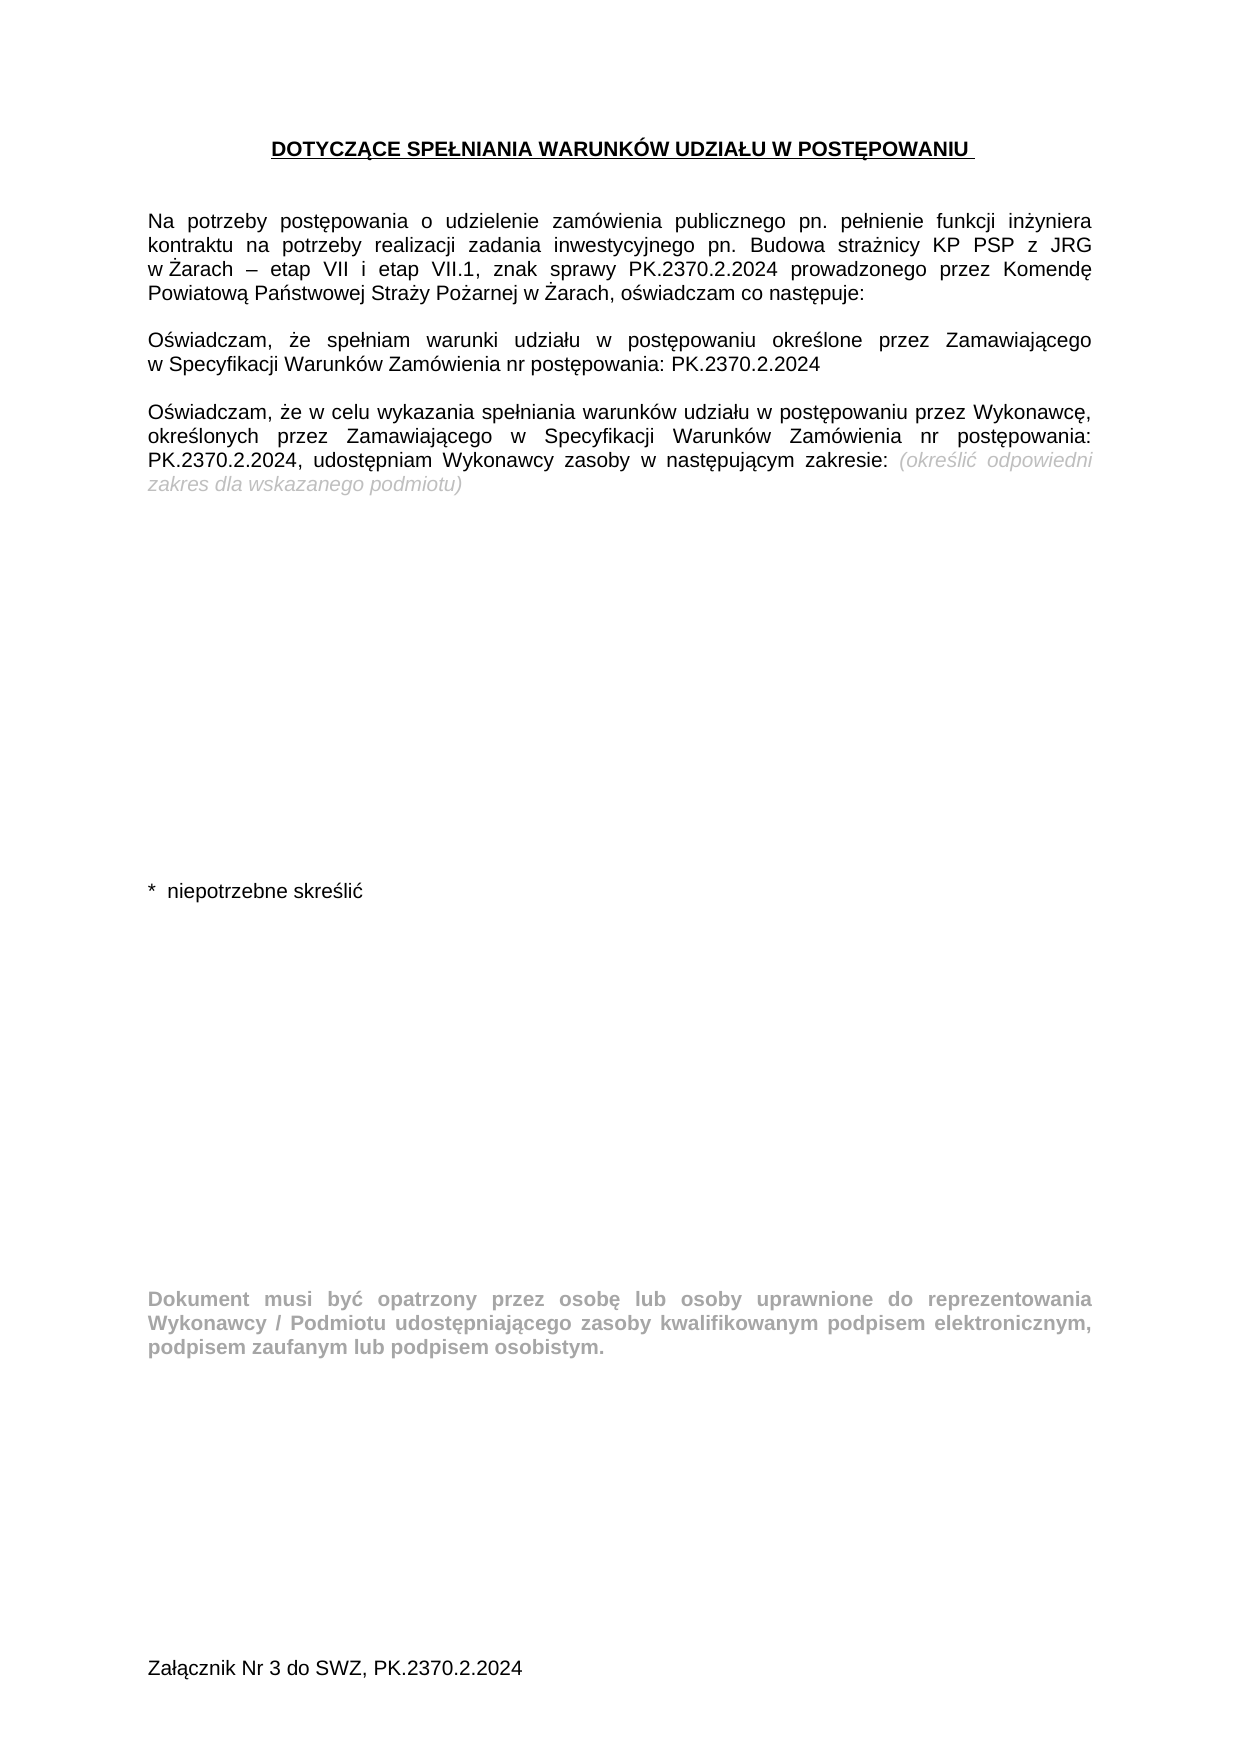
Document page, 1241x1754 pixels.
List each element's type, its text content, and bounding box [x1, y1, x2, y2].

text Oświadczam, że w celu wykazania spełniania warunków udziału w postępowaniu przez Wykonawcę, określonych przez Zamawiającego w Specyfikacji Warunków Zamówienia nr postępowania: PK.2370.2.2024, udostępniam Wykonawcy zasoby w następującym zakresie: (określić odpowiedni zakres dla wskazanego podmiotu) [148, 400, 1093, 496]
text * niepotrzebne skreślić [148, 879, 1093, 903]
text Dokument musi być opatrzony przez osobę lub osoby uprawnione do reprezentowania Wykonawcy / Podmiotu udostępniającego zasoby kwalifikowanym podpisem elektronicznym, podpisem zaufanym lub podpisem osobistym. [148, 1287, 1093, 1358]
text Na potrzeby postępowania o udzielenie zamówienia publicznego pn. pełnienie funkcji inżyniera kontraktu na potrzeby realizacji zadania inwestycyjnego pn. Budowa strażnicy KP PSP z JRG w Żarach – etap VII i etap VII.1, znak sprawy PK.2370.2.2024 prowadzonego przez Komendę Powiatową Państwowej Straży Pożarnej w Żarach, oświadczam co następuje: [148, 208, 1093, 304]
text Oświadczam, że spełniam warunki udziału w postępowaniu określone przez Zamawiającego w Specyfikacji Warunków Zamówienia nr postępowania: PK.2370.2.2024 [148, 328, 1093, 376]
text DOTYCZĄCE SPEŁNIANIA WARUNKÓW UDZIAŁU W POSTĘPOWANIU [148, 137, 1093, 161]
